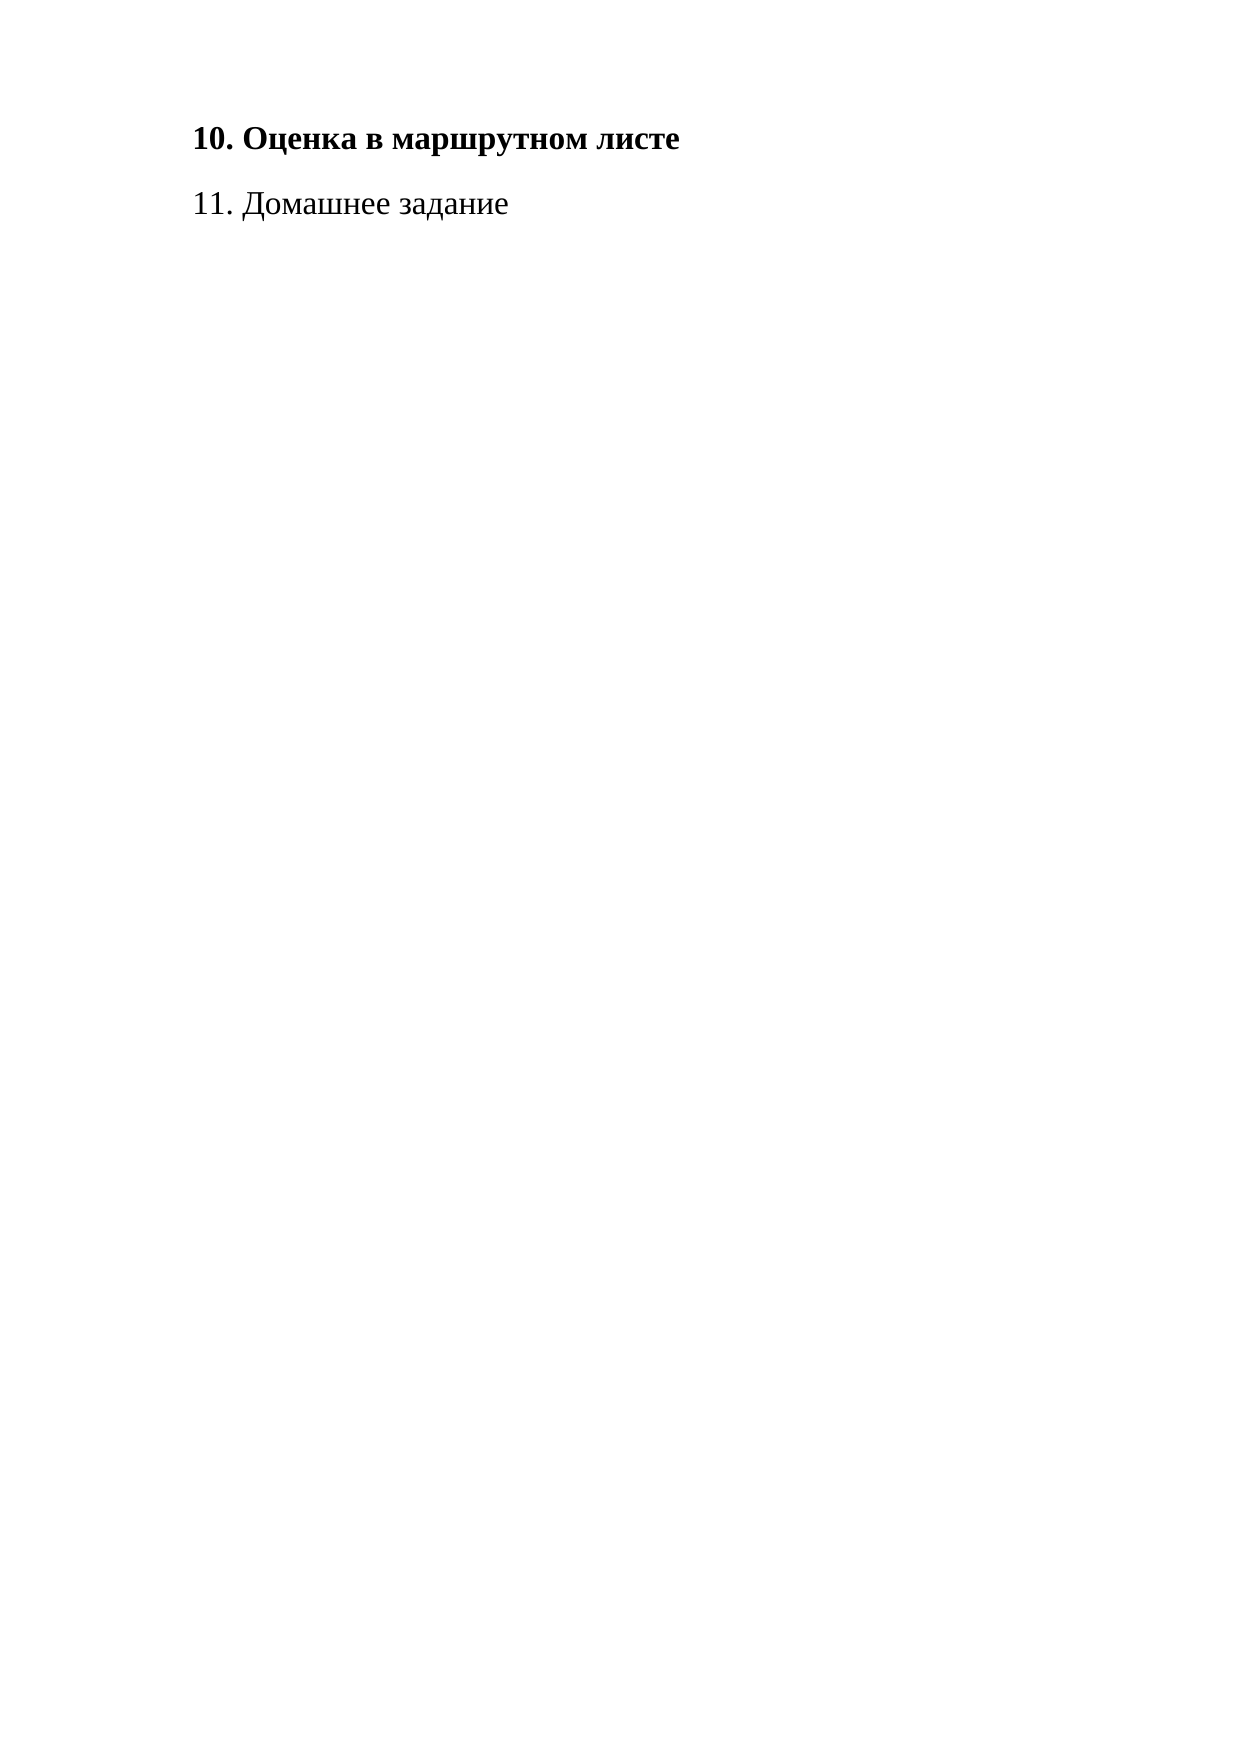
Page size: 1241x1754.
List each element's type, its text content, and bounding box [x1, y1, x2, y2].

text 10. Оценка в маршрутном листе [177, 118, 1152, 156]
text 11. Домашнее задание [177, 183, 1152, 221]
